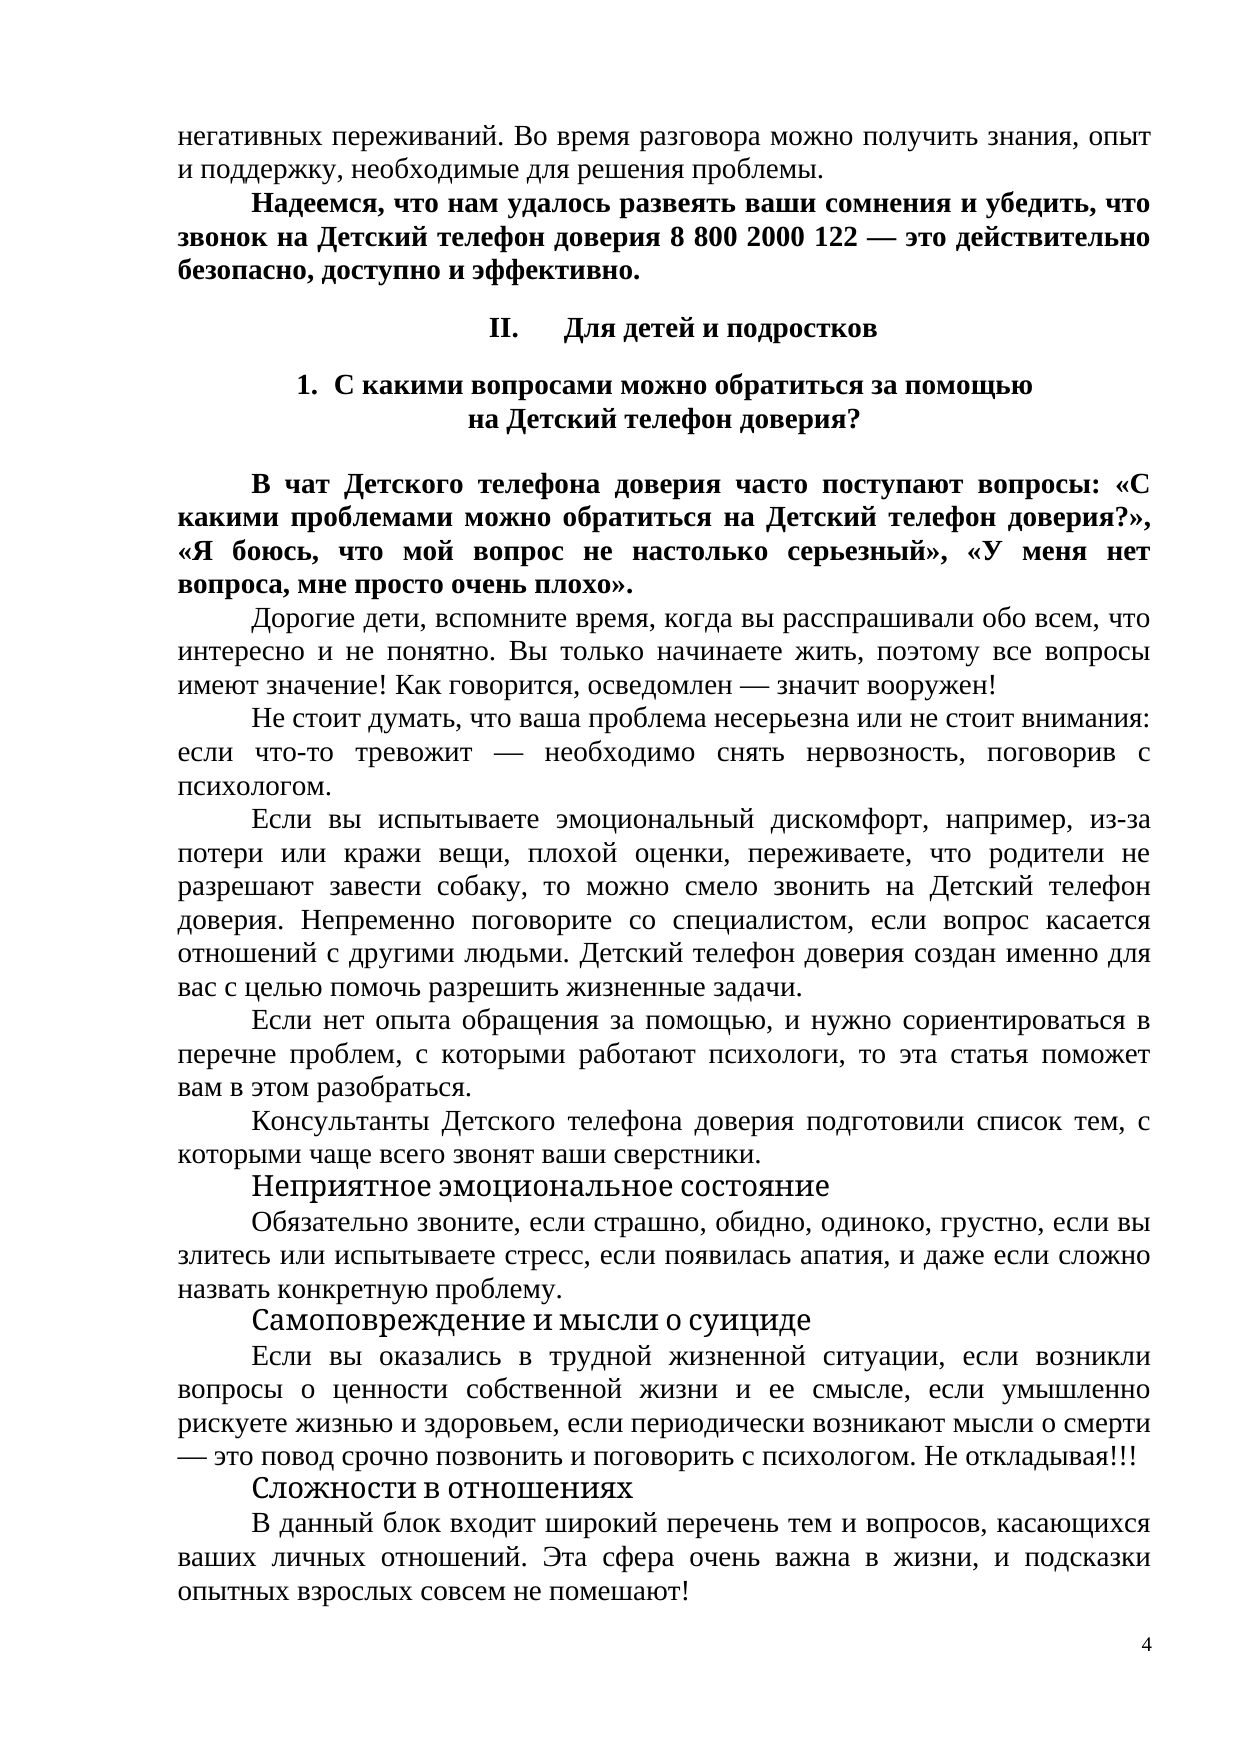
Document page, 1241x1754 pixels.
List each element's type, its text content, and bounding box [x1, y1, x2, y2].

list Для детей и подростков [215, 310, 1152, 343]
subtitle Сложности в отношениях [177, 1472, 1152, 1506]
text Консультанты Детского телефона доверия подготовили список тем, с которыми чаще всего звонят ваши сверстники. [177, 1103, 1152, 1170]
text Если нет опыта обращения за помощью, и нужно сориентироваться в перечне проблем, с которыми работают психологи, то эта статья поможет вам в этом разобраться. [177, 1002, 1152, 1103]
text Надеемся, что нам удалось развеять ваши сомнения и убедить, что звонок на Детский телефон доверия 8 800 2000 122 — это действительно безопасно, доступно и эффективно. [177, 185, 1152, 286]
text Если вы испытываете эмоциональный дискомфорт, например, из-за потери или кражи вещи, плохой оценки, переживаете, что родители не разрешают завести собаку, то можно смело звонить на Детский телефон доверия. Непременно поговорите со специалистом, если вопрос касается отношений с другими людьми. Детский телефон доверия создан именно для вас с целью помочь разрешить жизненные задачи. [177, 801, 1152, 1002]
subtitle Неприятное эмоциональное состояние [177, 1170, 1152, 1204]
subtitle С какими вопросами можно обратиться за помощью [177, 367, 1152, 401]
text Обязательно звоните, если страшно, обидно, одиноко, грустно, если вы злитесь или испытываете стресс, если появилась апатия, и даже если сложно назвать конкретную проблему. [177, 1204, 1152, 1304]
subtitle на Детский телефон доверия? [177, 401, 1152, 434]
text В чат Детского телефона доверия часто поступают вопросы: «С какими проблемами можно обратиться на Детский телефон доверия?», «Я боюсь, что мой вопрос не настолько серьезный», «У меня нет вопроса, мне просто очень плохо». [177, 466, 1152, 600]
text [177, 118, 1152, 185]
subtitle Самоповреждение и мысли о суициде [177, 1304, 1152, 1338]
text В данный блок входит широкий перечень тем и вопросов, касающихся ваших личных отношений. Эта сфера очень важна в жизни, и подсказки опытных взрослых совсем не помешают! [177, 1506, 1152, 1606]
text Не стоит думать, что ваша проблема несерьезна или не стоит внимания: если что-то тревожит — необходимо снять нервозность, поговорив с психологом. [177, 701, 1152, 801]
text Если вы оказались в трудной жизненной ситуации, если возникли вопросы о ценности собственной жизни и ее смысле, если умышленно рискуете жизнью и здоровьем, если периодически возникают мысли о смерти — это повод срочно позвонить и поговорить с психологом. Не откладывая!!! [177, 1338, 1152, 1472]
text Дорогие дети, вспомните время, когда вы расспрашивали обо всем, что интересно и не понятно. Вы только начинаете жить, поэтому все вопросы имеют значение! Как говорится, осведомлен — значит вооружен! [177, 600, 1152, 701]
